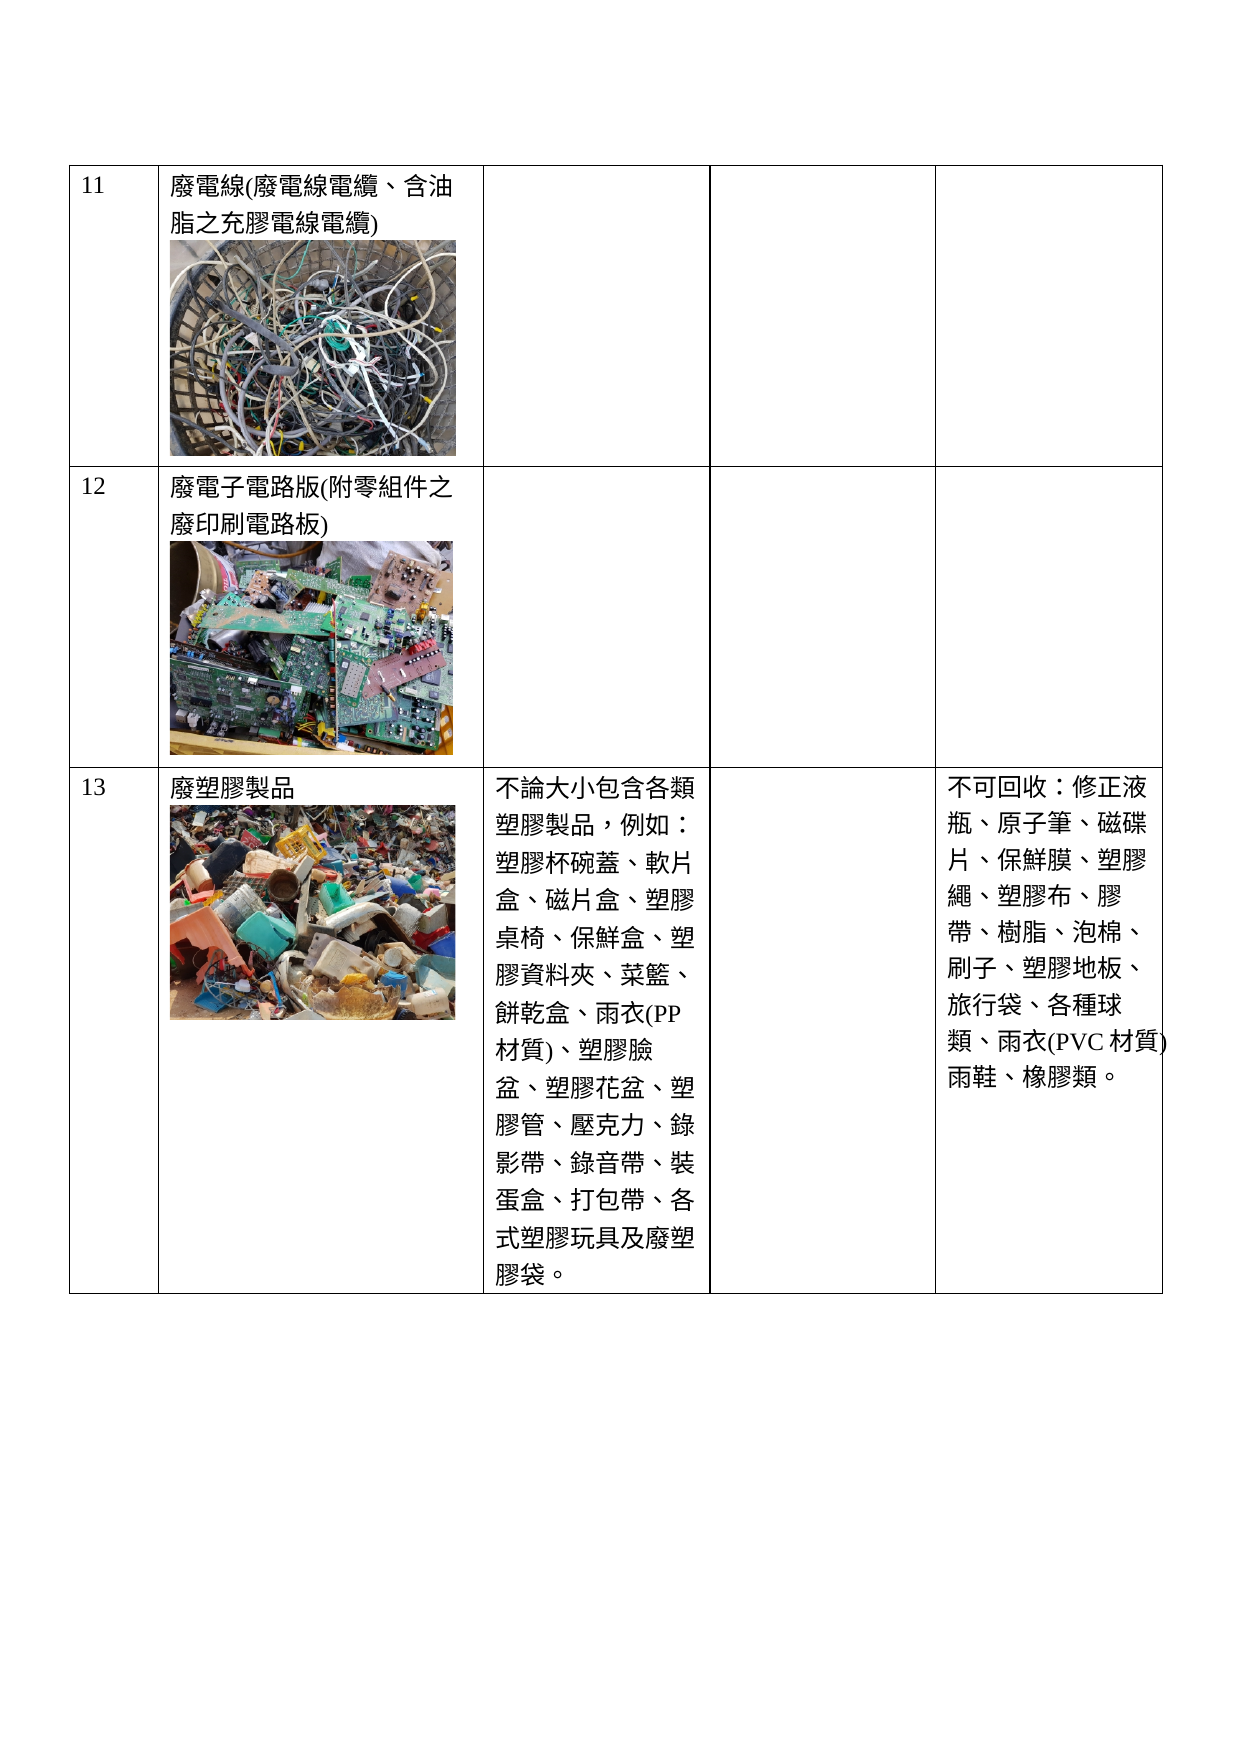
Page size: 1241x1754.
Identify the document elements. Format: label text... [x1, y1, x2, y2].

table_cell 廢電子電路版(附零組件之廢印刷電路板) [159, 467, 483, 767]
table_cell [484, 467, 709, 767]
table_cell 不可回收：修正液瓶、原子筆、磁碟片、保鮮膜、塑膠繩、塑膠布、膠帶、樹脂、泡棉、刷子、塑膠地板、旅行袋、各種球類、雨衣(PVC材質)雨鞋、橡膠類。 [936, 768, 1162, 1293]
table_header 11 [70, 166, 158, 466]
table_cell 廢塑膠製品 [159, 768, 483, 1293]
table_cell 12 [70, 467, 158, 767]
table_cell 13 [70, 768, 158, 1293]
picture [169, 240, 456, 456]
picture [169, 805, 456, 1020]
picture [169, 541, 453, 755]
table_cell [711, 768, 935, 1293]
table_cell [936, 467, 1162, 767]
table_header [711, 166, 935, 466]
table_header [936, 166, 1162, 466]
table_header 廢電線(廢電線電纜、含油脂之充膠電線電纜) [159, 166, 483, 466]
table_cell [711, 467, 935, 767]
table_cell 不論大小包含各類塑膠製品，例如：塑膠杯碗蓋、軟片盒、磁片盒、塑膠桌椅、保鮮盒、塑膠資料夾、菜籃、餅乾盒、雨衣(PP材質)、塑膠臉盆、塑膠花盆、塑膠管、壓克力、錄影帶、錄音帶、裝蛋盒、打包帶、各式塑膠玩具及廢塑膠袋。 [484, 768, 709, 1293]
table_header [484, 166, 709, 466]
